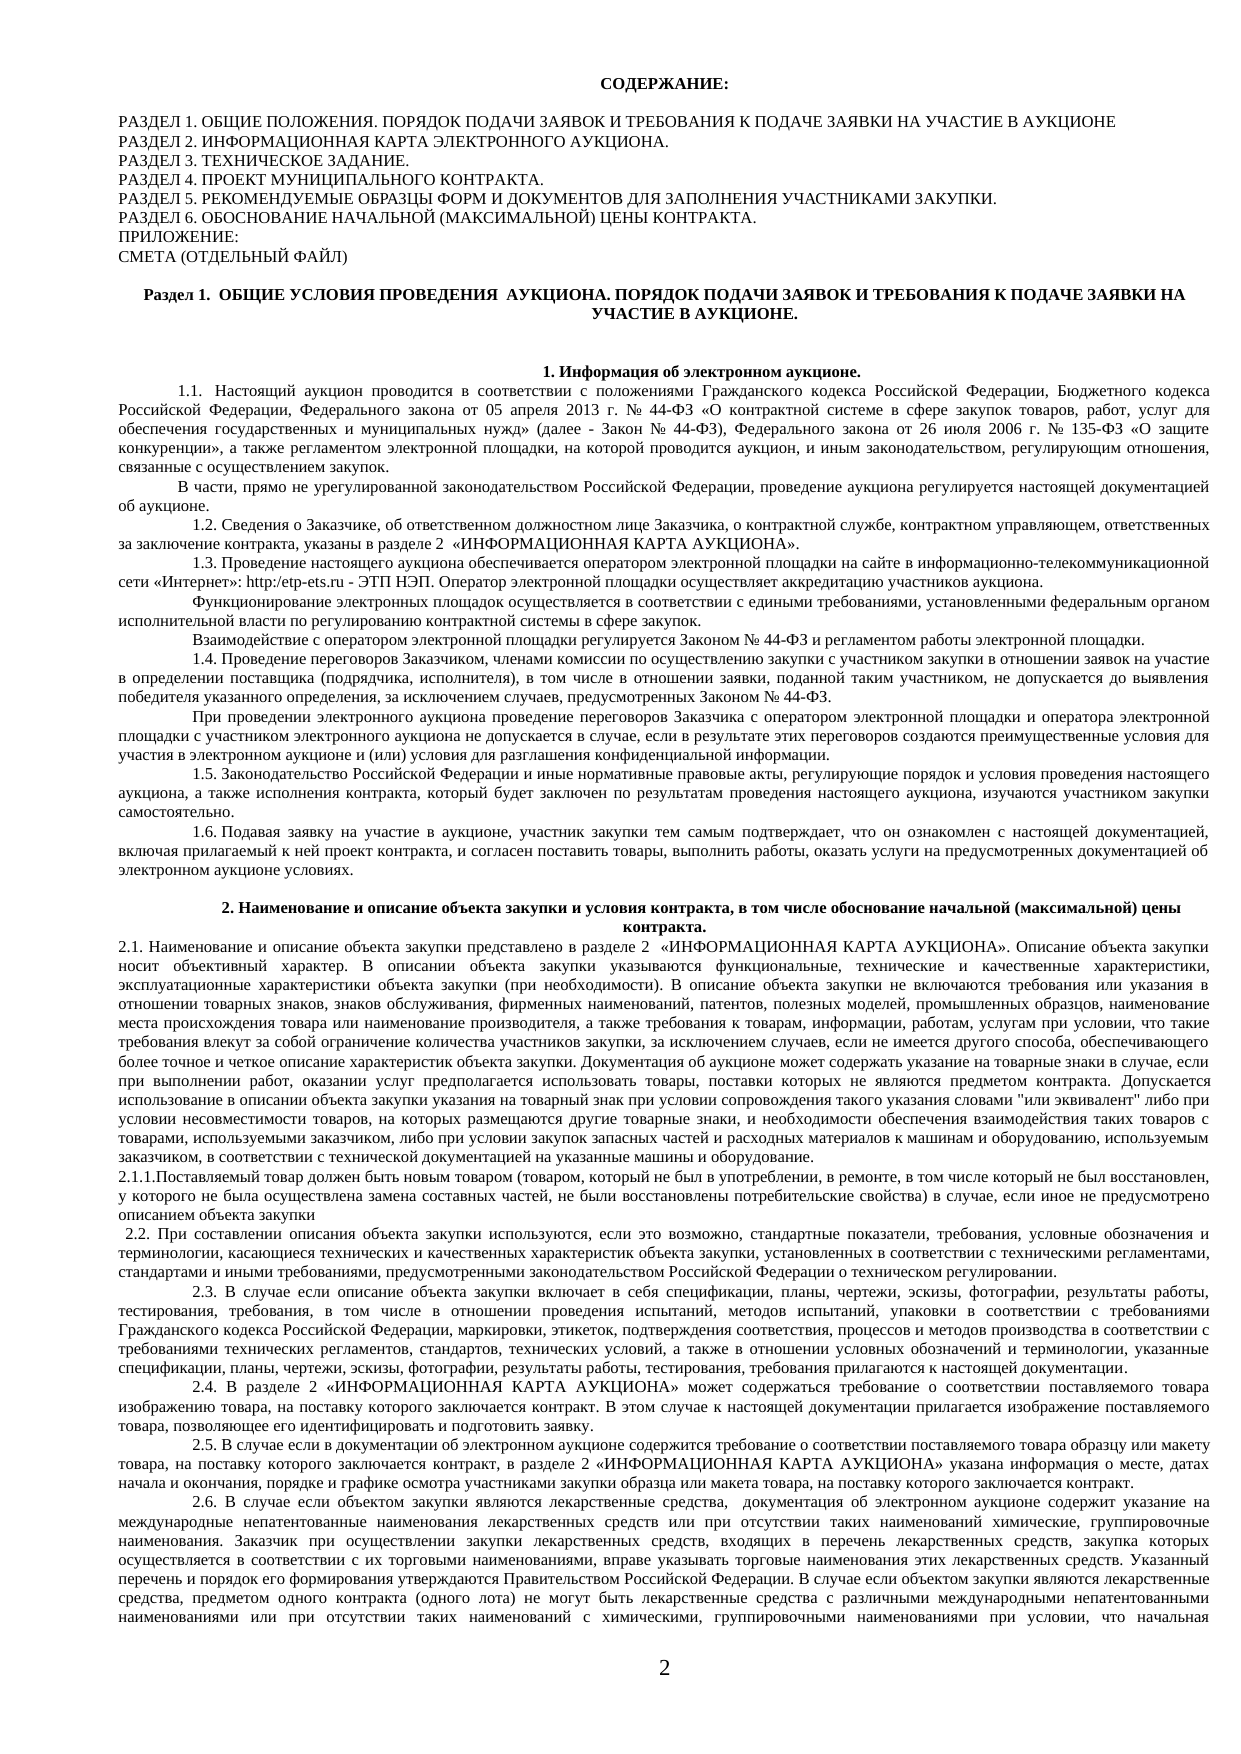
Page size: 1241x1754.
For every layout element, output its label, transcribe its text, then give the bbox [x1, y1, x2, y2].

text 2.1. Наименование и описание объекта закупки представлено в разделе 2 «ИНФОРМАЦИОННАЯ КАРТА АУКЦИОНА». Описание объекта закупки носит объективный характер. В описании объекта закупки указываются функциональные, технические и качественные характеристики, эксплуатационные характеристики объекта закупки (при необходимости). В описание объекта закупки не включаются требования или указания в отношении товарных знаков, знаков обслуживания, фирменных наименований, патентов, полезных моделей, промышленных образцов, наименование места происхождения товара или наименование производителя, а также требования к товарам, информации, работам, услугам при условии, что такие требования влекут за собой ограничение количества участников закупки, за исключением случаев, если не имеется другого способа, обеспечивающего более точное и четкое описание характеристик объекта закупки. Документация об аукционе может содержать указание на товарные знаки в случае, если при выполнении работ, оказании услуг предполагается использовать товары, поставки которых не являются предметом контракта. Допускается использование в описании объекта закупки указания на товарный знак при условии сопровождения такого указания словами "или эквивалент" либо при условии несовместимости товаров, на которых размещаются другие товарные знаки, и необходимости обеспечения взаимодействия таких товаров с товарами, используемыми заказчиком, либо при условии закупок запасных частей и расходных материалов к машинам и оборудованию, используемым заказчиком, в соответствии с технической документацией на указанные машины и оборудование. [118, 936, 1211, 1166]
text 2.3. В случае если описание объекта закупки включает в себя спецификации, планы, чертежи, эскизы, фотографии, результаты работы, тестирования, требования, в том числе в отношении проведения испытаний, методов испытаний, упаковки в соответствии с требованиями Гражданского кодекса Российской Федерации, маркировки, этикеток, подтверждения соответствия, процессов и методов производства в соответствии с требованиями технических регламентов, стандартов, технических условий, а также в отношении условных обозначений и терминологии, указанные спецификации, планы, чертежи, эскизы, фотографии, результаты работы, тестирования, требования прилагаются к настоящей документации. [118, 1281, 1211, 1377]
text 2.2. При составлении описания объекта закупки используются, если это возможно, стандартные показатели, требования, условные обозначения и терминологии, касающиеся технических и качественных характеристик объекта закупки, установленных в соответствии с техническими регламентами, стандартами и иными требованиями, предусмотренными законодательством Российской Федерации о техническом регулировании. [118, 1224, 1211, 1281]
text 1.4. Проведение переговоров Заказчиком, членами комиссии по осуществлению закупки с участником закупки в отношении заявок на участие в определении поставщика (подрядчика, исполнителя), в том числе в отношении заявки, поданной таким участником, не допускается до выявления победителя указанного определения, за исключением случаев, предусмотренных Законом № 44-ФЗ. [118, 649, 1211, 706]
text В части, прямо не урегулированной законодательством Российской Федерации, проведение аукциона регулируется настоящей документацией об аукционе. [118, 476, 1211, 515]
text ПРИЛОЖЕНИЕ: [118, 227, 1211, 246]
text 1. Информация об электронном аукционе. [118, 361, 1211, 381]
text 1.6. Подавая заявку на участие в аукционе, участник закупки тем самым подтверждает, что он ознакомлен с настоящей документацией, включая прилагаемый к ней проект контракта, и согласен поставить товары, выполнить работы, оказать услуги на предусмотренных документацией об электронном аукционе условиях. [118, 821, 1211, 879]
text СОДЕРЖАНИЕ: [118, 74, 1211, 93]
text При проведении электронного аукциона проведение переговоров Заказчика с оператором электронной площадки и оператора электронной площадки с участником электронного аукциона не допускается в случае, если в результате этих переговоров создаются преимущественные условия для участия в электронном аукционе и (или) условия для разглашения конфиденциальной информации. [118, 706, 1211, 764]
subtitle Раздел 1. ОБЩИЕ УСЛОВИЯ ПРОВЕДЕНИЯ АУКЦИОНА. ПОРЯДОК ПОДАЧИ ЗАЯВОК И ТРЕБОВАНИЯ К ПОДАЧЕ ЗАЯВКИ НА УЧАСТИЕ В АУКЦИОНЕ. [118, 285, 1211, 323]
text Функционирование электронных площадок осуществляется в соответствии с едиными требованиями, установленными федеральным органом исполнительной власти по регулированию контрактной системы в сфере закупок. [118, 591, 1211, 630]
text 1.1. Настоящий аукцион проводится в соответствии с положениями Гражданского кодекса Российской Федерации, Бюджетного кодекса Российской Федерации, Федерального закона от 05 апреля 2013 г. № 44-ФЗ «О контрактной системе в сфере закупок товаров, работ, услуг для обеспечения государственных и муниципальных нужд» (далее - Закон № 44-ФЗ), Федерального закона от 26 июля 2006 г. № 135-ФЗ «О защите конкуренции», а также регламентом электронной площадки, на которой проводится аукцион, и иным законодательством, регулирующим отношения, связанные с осуществлением закупок. [118, 381, 1211, 476]
text 2. Наименование и описание объекта закупки и условия контракта, в том числе обоснование начальной (максимальной) цены контракта. [118, 898, 1211, 936]
text РАЗДЕЛ 2. ИНФОРМАЦИОННАЯ КАРТА ЭЛЕКТРОННОГО АУКЦИОНА. [118, 131, 1211, 151]
text РАЗДЕЛ 1. ОБЩИЕ ПОЛОЖЕНИЯ. ПОРЯДОК ПОДАЧИ ЗАЯВОК И ТРЕБОВАНИЯ К ПОДАЧЕ ЗАЯВКИ НА УЧАСТИЕ В АУКЦИОНЕ [118, 112, 1211, 131]
text 1.3. Проведение настоящего аукциона обеспечивается оператором электронной площадки на сайте в информационно-телекоммуникационной сети «Интернет»: http:/etp-ets.ru - ЭТП НЭП. Оператор электронной площадки осуществляет аккредитацию участников аукциона. [118, 553, 1211, 591]
text РАЗДЕЛ 5. РЕКОМЕНДУЕМЫЕ ОБРАЗЦЫ ФОРМ И ДОКУМЕНТОВ ДЛЯ ЗАПОЛНЕНИЯ УЧАСТНИКАМИ ЗАКУПКИ. [118, 189, 1211, 208]
text 2.1.1.Поставляемый товар должен быть новым товаром (товаром, который не был в употреблении, в ремонте, в том числе который не был восстановлен, у которого не была осуществлена замена составных частей, не были восстановлены потребительские свойства) в случае, если иное не предусмотрено описанием объекта закупки [118, 1166, 1211, 1224]
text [118, 1492, 1211, 1626]
text 1.5. Законодательство Российской Федерации и иные нормативные правовые акты, регулирующие порядок и условия проведения настоящего аукциона, а также исполнения контракта, который будет заключен по результатам проведения настоящего аукциона, изучаются участником закупки самостоятельно. [118, 764, 1211, 821]
text РАЗДЕЛ 4. ПРОЕКТ МУНИЦИПАЛЬНОГО КОНТРАКТА. [118, 170, 1211, 189]
text РАЗДЕЛ 3. ТЕХНИЧЕСКОЕ ЗАДАНИЕ. [118, 151, 1211, 170]
text СМЕТА (ОТДЕЛЬНЫЙ ФАЙЛ) [118, 246, 1211, 266]
text 2.4. В разделе 2 «ИНФОРМАЦИОННАЯ КАРТА АУКЦИОНА» может содержаться требование о соответствии поставляемого товара изображению товара, на поставку которого заключается контракт. В этом случае к настоящей документации прилагается изображение поставляемого товара, позволяющее его идентифицировать и подготовить заявку. [118, 1377, 1211, 1435]
text 2.5. В случае если в документации об электронном аукционе содержится требование о соответствии поставляемого товара образцу или макету товара, на поставку которого заключается контракт, в разделе 2 «ИНФОРМАЦИОННАЯ КАРТА АУКЦИОНА» указана информация о месте, датах начала и окончания, порядке и графике осмотра участниками закупки образца или макета товара, на поставку которого заключается контракт. [118, 1435, 1211, 1492]
text РАЗДЕЛ 6. ОБОСНОВАНИЕ НАЧАЛЬНОЙ (МАКСИМАЛЬНОЙ) ЦЕНЫ КОНТРАКТА. [118, 208, 1211, 227]
text 1.2. Сведения о Заказчике, об ответственном должностном лице Заказчика, о контрактной службе, контрактном управляющем, ответственных за заключение контракта, указаны в разделе 2 «ИНФОРМАЦИОННАЯ КАРТА АУКЦИОНА». [118, 515, 1211, 553]
text Взаимодействие с оператором электронной площадки регулируется Законом № 44-ФЗ и регламентом работы электронной площадки. [118, 630, 1211, 649]
